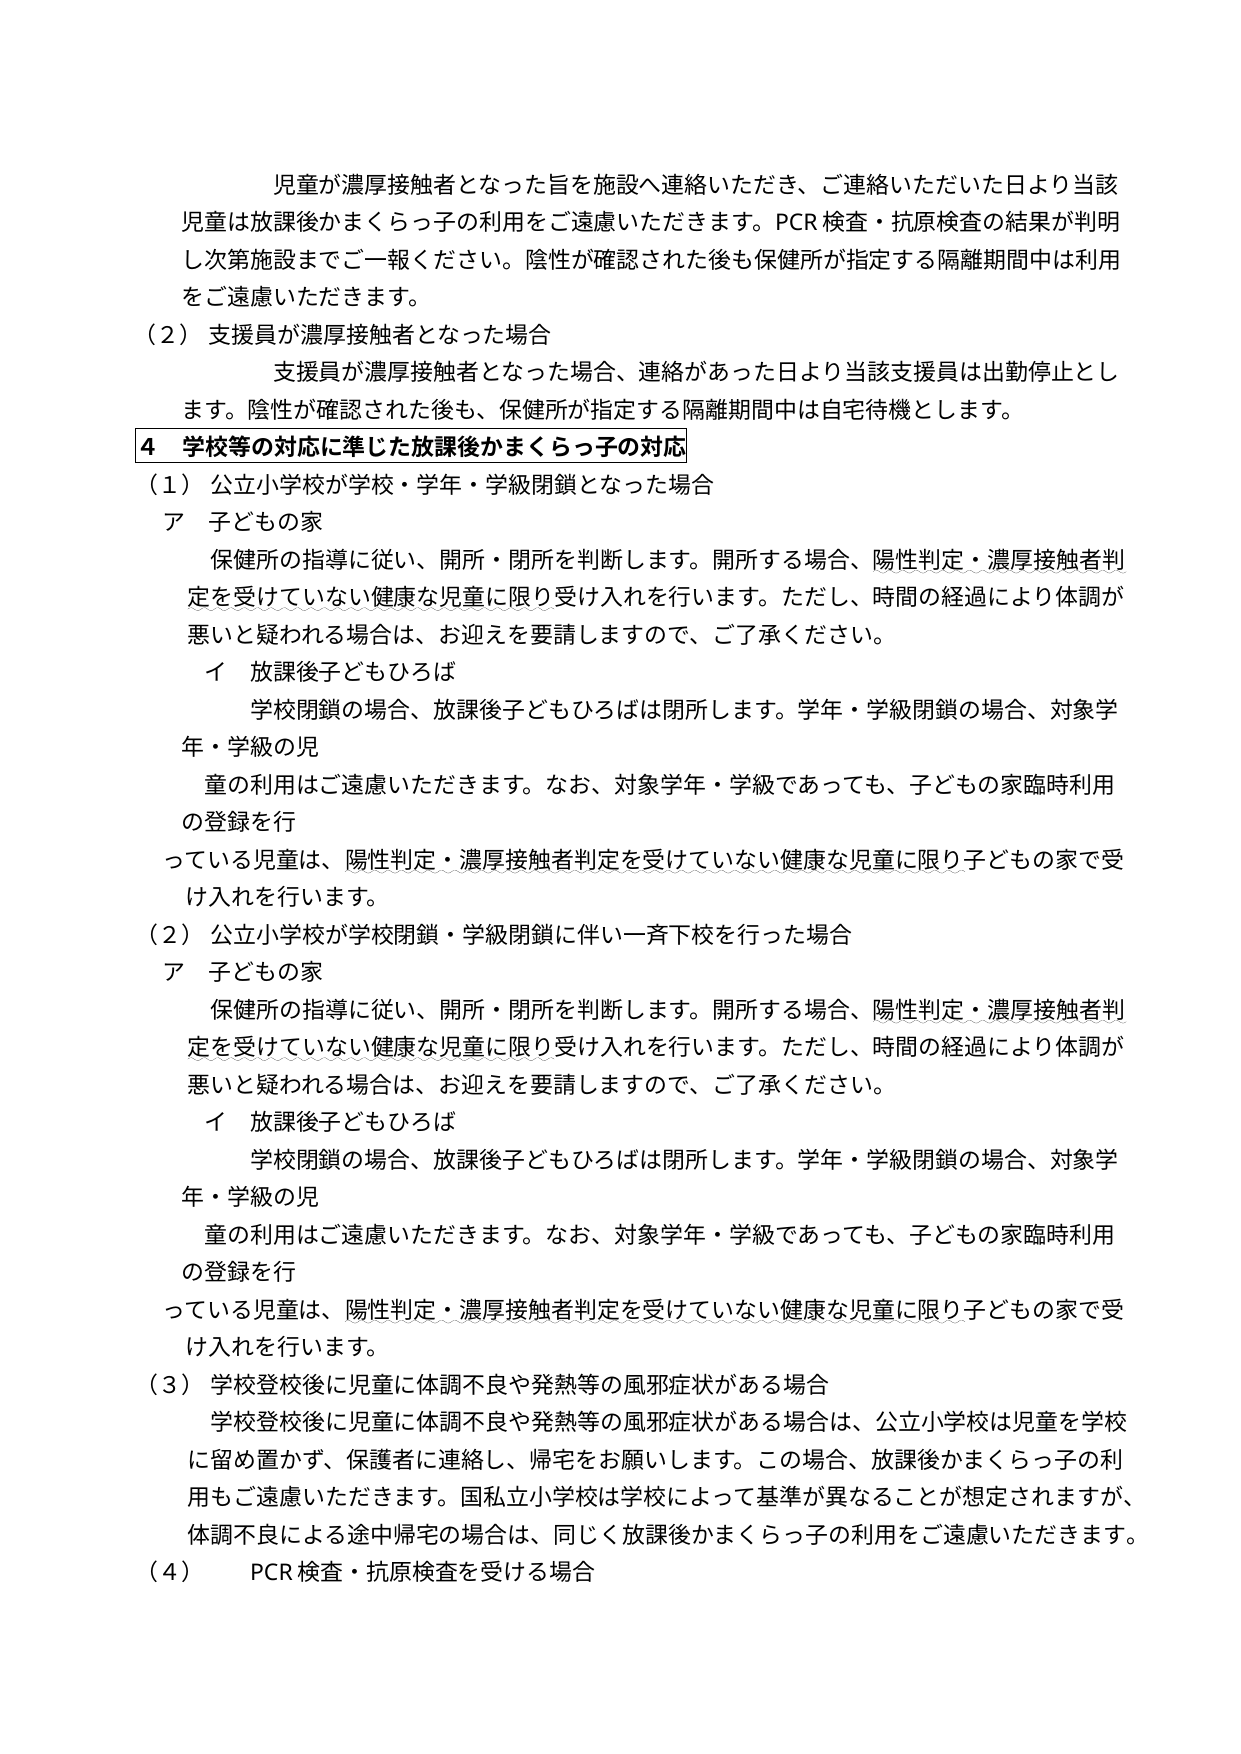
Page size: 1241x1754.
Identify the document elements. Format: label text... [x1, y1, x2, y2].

list 公立小学校が学校・学年・学級閉鎖となった場合 [135, 464, 1128, 502]
text 童の利用はご遠慮いただきます。なお、対象学年・学級であっても、子どもの家臨時利用の登録を行 [112, 764, 1128, 839]
text 保健所の指導に従い、開所・閉所を判断します。開所する場合、陽性判定・濃厚接触者判定を受けていない健康な児童に限り受け入れを行います。ただし、時間の経過により体調が悪いと疑われる場合は、お迎えを要請しますので、ご了承ください。 [187, 539, 1128, 652]
text っている児童は、陽性判定・濃厚接触者判定を受けていない健康な児童に限り子どもの家で受け入れを行います。 [162, 839, 1128, 914]
text っている児童は、陽性判定・濃厚接触者判定を受けていない健康な児童に限り子どもの家で受け入れを行います。 [162, 1289, 1128, 1364]
text ４ 学校等の対応に準じた放課後かまくらっ子の対応 [112, 427, 1128, 464]
text 保健所の指導に従い、開所・閉所を判断します。開所する場合、陽性判定・濃厚接触者判定を受けていない健康な児童に限り受け入れを行います。ただし、時間の経過により体調が悪いと疑われる場合は、お迎えを要請しますので、ご了承ください。 [187, 989, 1128, 1102]
list 公立小学校が学校閉鎖・学級閉鎖に伴い一斉下校を行った場合 [135, 914, 1128, 952]
text 支援員が濃厚接触者となった場合、連絡があった日より当該支援員は出勤停止とします。陰性が確認された後も、保健所が指定する隔離期間中は自宅待機とします。 [112, 352, 1128, 427]
text ア 子どもの家 [162, 952, 1128, 989]
text 童の利用はご遠慮いただきます。なお、対象学年・学級であっても、子どもの家臨時利用の登録を行 [112, 1214, 1128, 1289]
list 学校登校後に児童に体調不良や発熱等の風邪症状がある場合 [135, 1364, 1128, 1402]
text ア 子どもの家 [162, 502, 1128, 539]
text イ 放課後子どもひろば [112, 652, 1128, 689]
text 児童が濃厚接触者となった旨を施設へ連絡いただき、ご連絡いただいた日より当該児童は放課後かまくらっ子の利用をご遠慮いただきます。PCR検査・抗原検査の結果が判明し次第施設までご一報ください。陰性が確認された後も保健所が指定する隔離期間中は利用をご遠慮いただきます。 [112, 164, 1128, 314]
list 支援員が濃厚接触者となった場合 [133, 314, 1128, 352]
text イ 放課後子どもひろば [112, 1102, 1128, 1139]
text （４） PCR検査・抗原検査を受ける場合 [135, 1552, 1128, 1589]
text 学校登校後に児童に体調不良や発熱等の風邪症状がある場合は、公立小学校は児童を学校に留め置かず、保護者に連絡し、帰宅をお願いします。この場合、放課後かまくらっ子の利用もご遠慮いただきます。国私立小学校は学校によって基準が異なることが想定されますが、体調不良による途中帰宅の場合は、同じく放課後かまくらっ子の利用をご遠慮いただきます。 [187, 1402, 1128, 1552]
text 学校閉鎖の場合、放課後子どもひろばは閉所します。学年・学級閉鎖の場合、対象学年・学級の児 [112, 1139, 1128, 1214]
text 学校閉鎖の場合、放課後子どもひろばは閉所します。学年・学級閉鎖の場合、対象学年・学級の児 [112, 689, 1128, 764]
